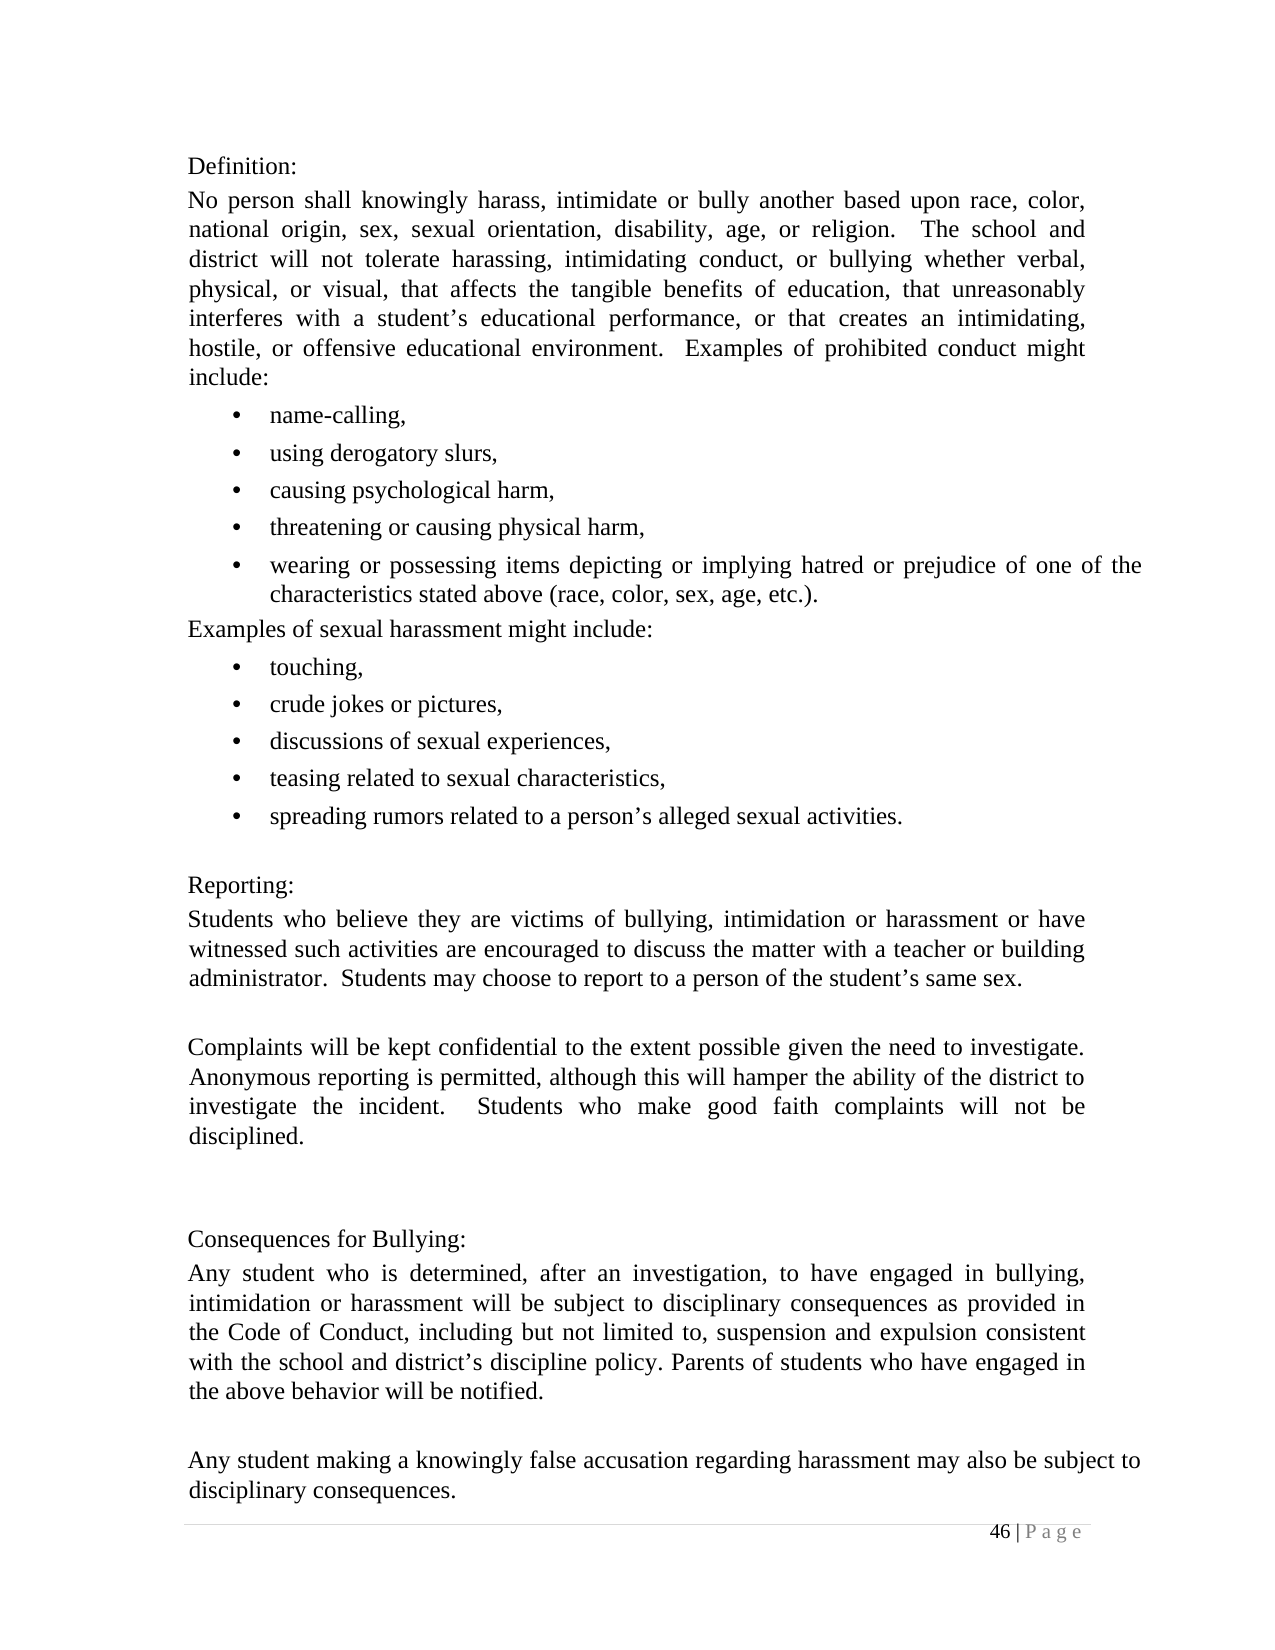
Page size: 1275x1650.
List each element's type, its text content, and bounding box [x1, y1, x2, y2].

text Any student making a knowingly false accusation regarding harassment may also be subject to disciplinary consequences. [187, 1445, 1142, 1503]
text Any student who is determined, after an investigation, to have engaged in bullying, intimidation or harassment will be subject to disciplinary consequences as provided in the Code of Conduct, including but not limited to, suspension and expulsion consistent with the school and district’s discipline policy. Parents of students who have engaged in the above behavior will be notified. [187, 1258, 1086, 1405]
text Definition: [187, 151, 1144, 179]
text No person shall knowingly harass, intimidate or bully another based upon race, color, national origin, sex, sexual orientation, disability, age, or religion. The school and district will not tolerate harassing, intimidating conduct, or bullying whether verbal, physical, or visual, that affects the tangible benefits of education, that unreasonably interferes with a student’s educational performance, or that creates an intimidating, hostile, or offensive educational environment. Examples of prohibited conduct might include: [187, 185, 1086, 391]
list name-calling, [232, 400, 1142, 429]
list touching, [232, 651, 1142, 680]
text Examples of sexual harassment might include: [187, 614, 1142, 643]
list spreading rumors related to a person’s alleged sexual activities. [232, 801, 1142, 829]
list wearing or possessing items depicting or implying hatred or prejudice of one of the characteristics stated above (race, color, sex, age, etc.). [232, 549, 1142, 608]
text Students who believe they are victims of bullying, intimidation or harassment or have witnessed such activities are encouraged to discuss the matter with a teacher or building administrator. Students may choose to report to a person of the student’s same sex. [187, 904, 1086, 992]
list causing psychological harm, [232, 475, 1142, 504]
list discussions of sexual experiences, [232, 726, 1142, 755]
text Consequences for Bullying: [187, 1224, 1144, 1253]
text Reporting: [187, 870, 1144, 898]
list threatening or causing physical harm, [232, 512, 1142, 541]
list crude jokes or pictures, [232, 689, 1142, 718]
list teasing related to sexual characteristics, [232, 763, 1142, 792]
text Complaints will be kept confidential to the extent possible given the need to investigate. Anonymous reporting is permitted, although this will hamper the ability of the district to investigate the incident. Students who make good faith complaints will not be disciplined. [187, 1032, 1086, 1149]
list using derogatory slurs, [232, 437, 1142, 466]
